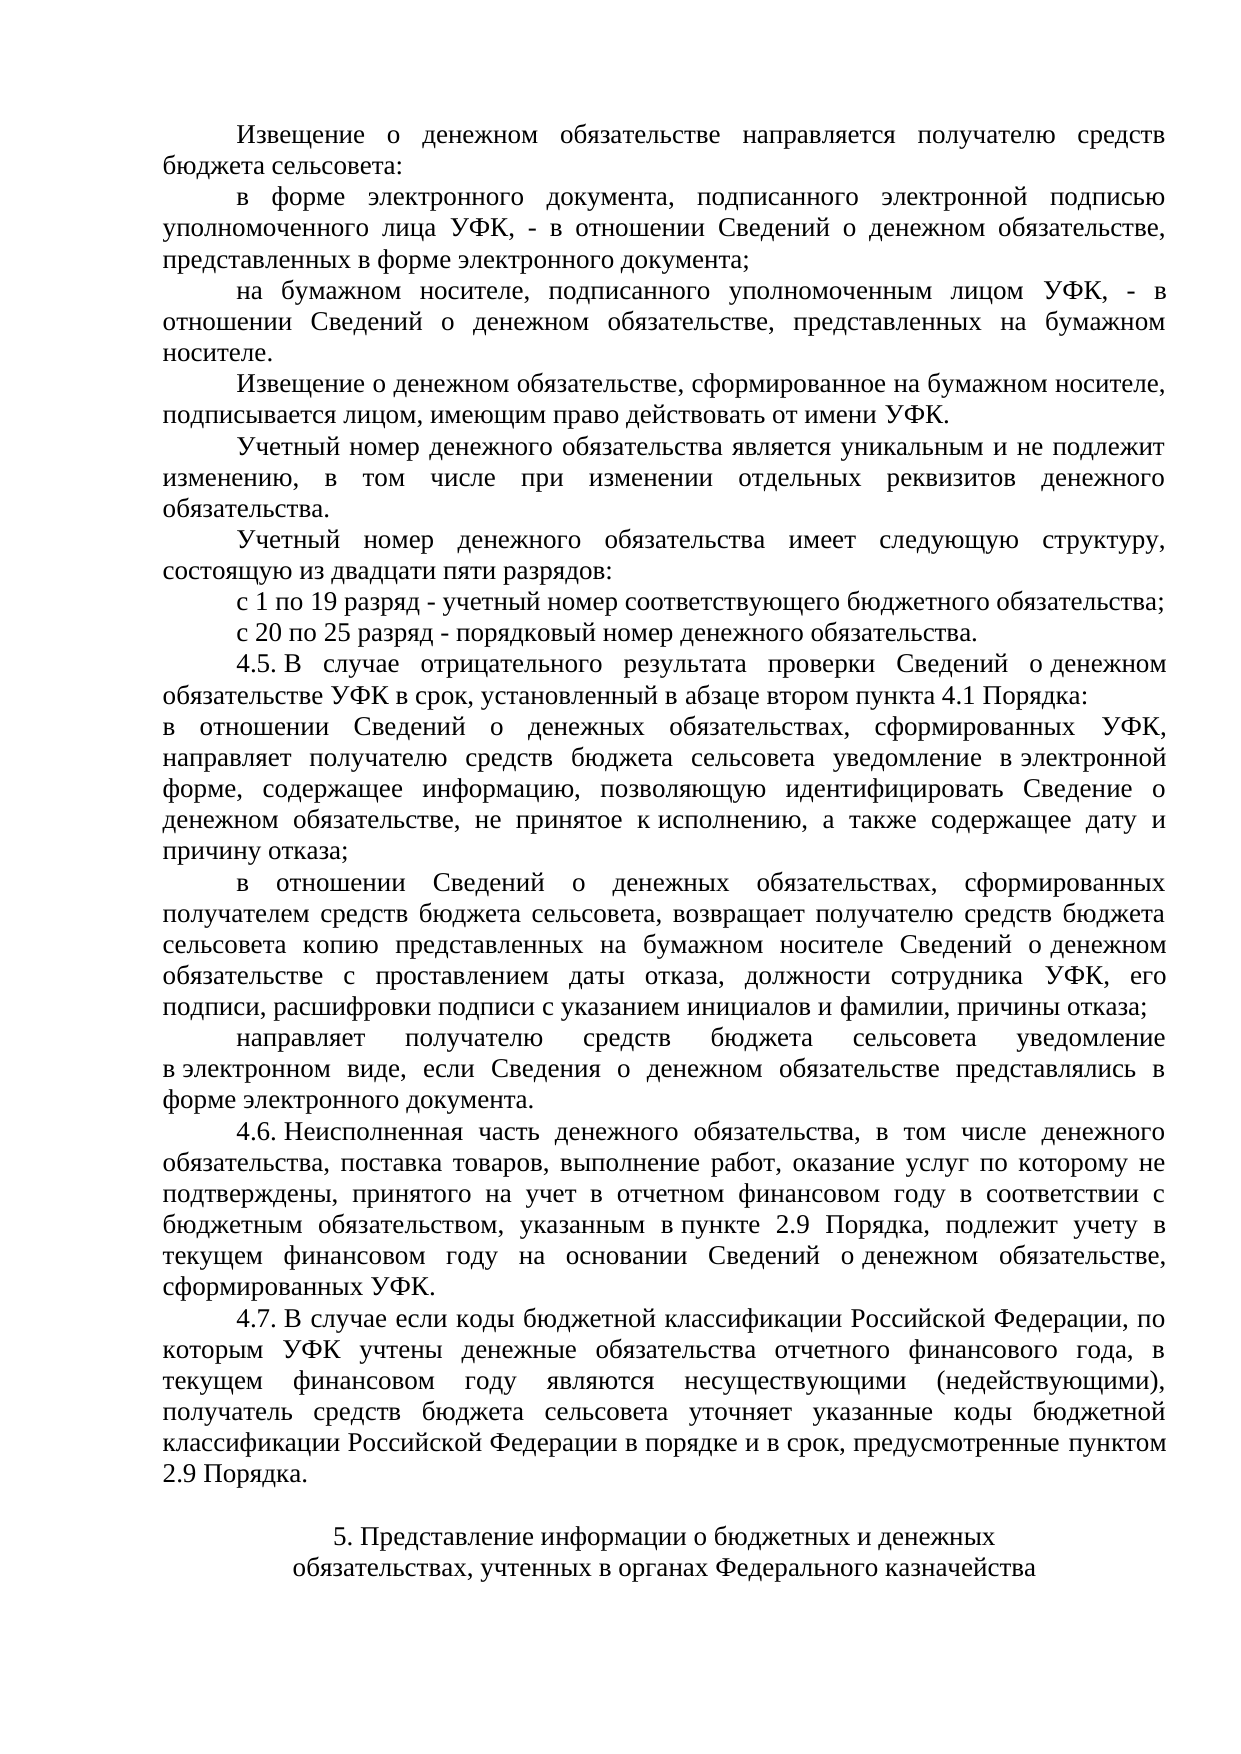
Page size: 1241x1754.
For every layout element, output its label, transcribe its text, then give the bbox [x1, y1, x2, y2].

text Извещение о денежном обязательстве, сформированное на бумажном носителе, подписывается лицом, имеющим право действовать от имени УФК. [162, 367, 1167, 429]
text с 20 по 25 разряд - порядковый номер денежного обязательства. [162, 616, 1167, 648]
text на бумажном носителе, подписанного уполномоченным лицом УФК, - в отношении Сведений о денежном обязательстве, представленных на бумажном носителе. [162, 274, 1167, 367]
text обязательствах, учтенных в органах Федерального казначейства [162, 1551, 1167, 1582]
text 5. Представление информации о бюджетных и денежных [162, 1520, 1167, 1551]
text с 1 по 19 разряд - учетный номер соответствующего бюджетного обязательства; [162, 585, 1167, 616]
text 4.7. В случае если коды бюджетной классификации Российской Федерации, по которым УФК учтены денежные обязательства отчетного финансового года, в текущем финансовом году являются несуществующими (недействующими), получатель средств бюджета сельсовета уточняет указанные коды бюджетной классификации Российской Федерации в порядке и в срок, предусмотренные пунктом 2.9 Порядка. [162, 1302, 1167, 1488]
text Учетный номер денежного обязательства имеет следующую структуру, состоящую из двадцати пяти разрядов: [162, 523, 1167, 585]
text в отношении Сведений о денежных обязательствах, сформированных получателем средств бюджета сельсовета, возвращает получателю средств бюджета сельсовета копию представленных на бумажном носителе Сведений о денежном обязательстве с проставлением даты отказа, должности сотрудника УФК, его подписи, расшифровки подписи с указанием инициалов и фамилии, причины отказа; [162, 866, 1167, 1021]
text Учетный номер денежного обязательства является уникальным и не подлежит изменению, в том числе при изменении отдельных реквизитов денежного обязательства. [162, 429, 1167, 523]
text 4.5. В случае отрицательного результата проверки Сведений о денежном обязательстве УФК в срок, установленный в абзаце втором пункта 4.1 Порядка: [162, 648, 1167, 710]
text Извещение о денежном обязательстве направляется получателю средств бюджета сельсовета: [162, 118, 1167, 180]
text 4.6. Неисполненная часть денежного обязательства, в том числе денежного обязательства, поставка товаров, выполнение работ, оказание услуг по которому не подтверждены, принятого на учет в отчетном финансовом году в соответствии с бюджетным обязательством, указанным в пункте 2.9 Порядка, подлежит учету в текущем финансовом году на основании Сведений о денежном обязательстве, сформированных УФК. [162, 1115, 1167, 1302]
text в форме электронного документа, подписанного электронной подписью уполномоченного лица УФК, - в отношении Сведений о денежном обязательстве, представленных в форме электронного документа; [162, 180, 1167, 274]
text в отношении Сведений о денежных обязательствах, сформированных УФК, направляет получателю средств бюджета сельсовета уведомление в электронной форме, содержащее информацию, позволяющую идентифицировать Сведение о денежном обязательстве, не принятое к исполнению, а также содержащее дату и причину отказа; [162, 710, 1167, 866]
text направляет получателю средств бюджета сельсовета уведомление в электронном виде, если Сведения о денежном обязательстве представлялись в форме электронного документа. [162, 1021, 1167, 1115]
